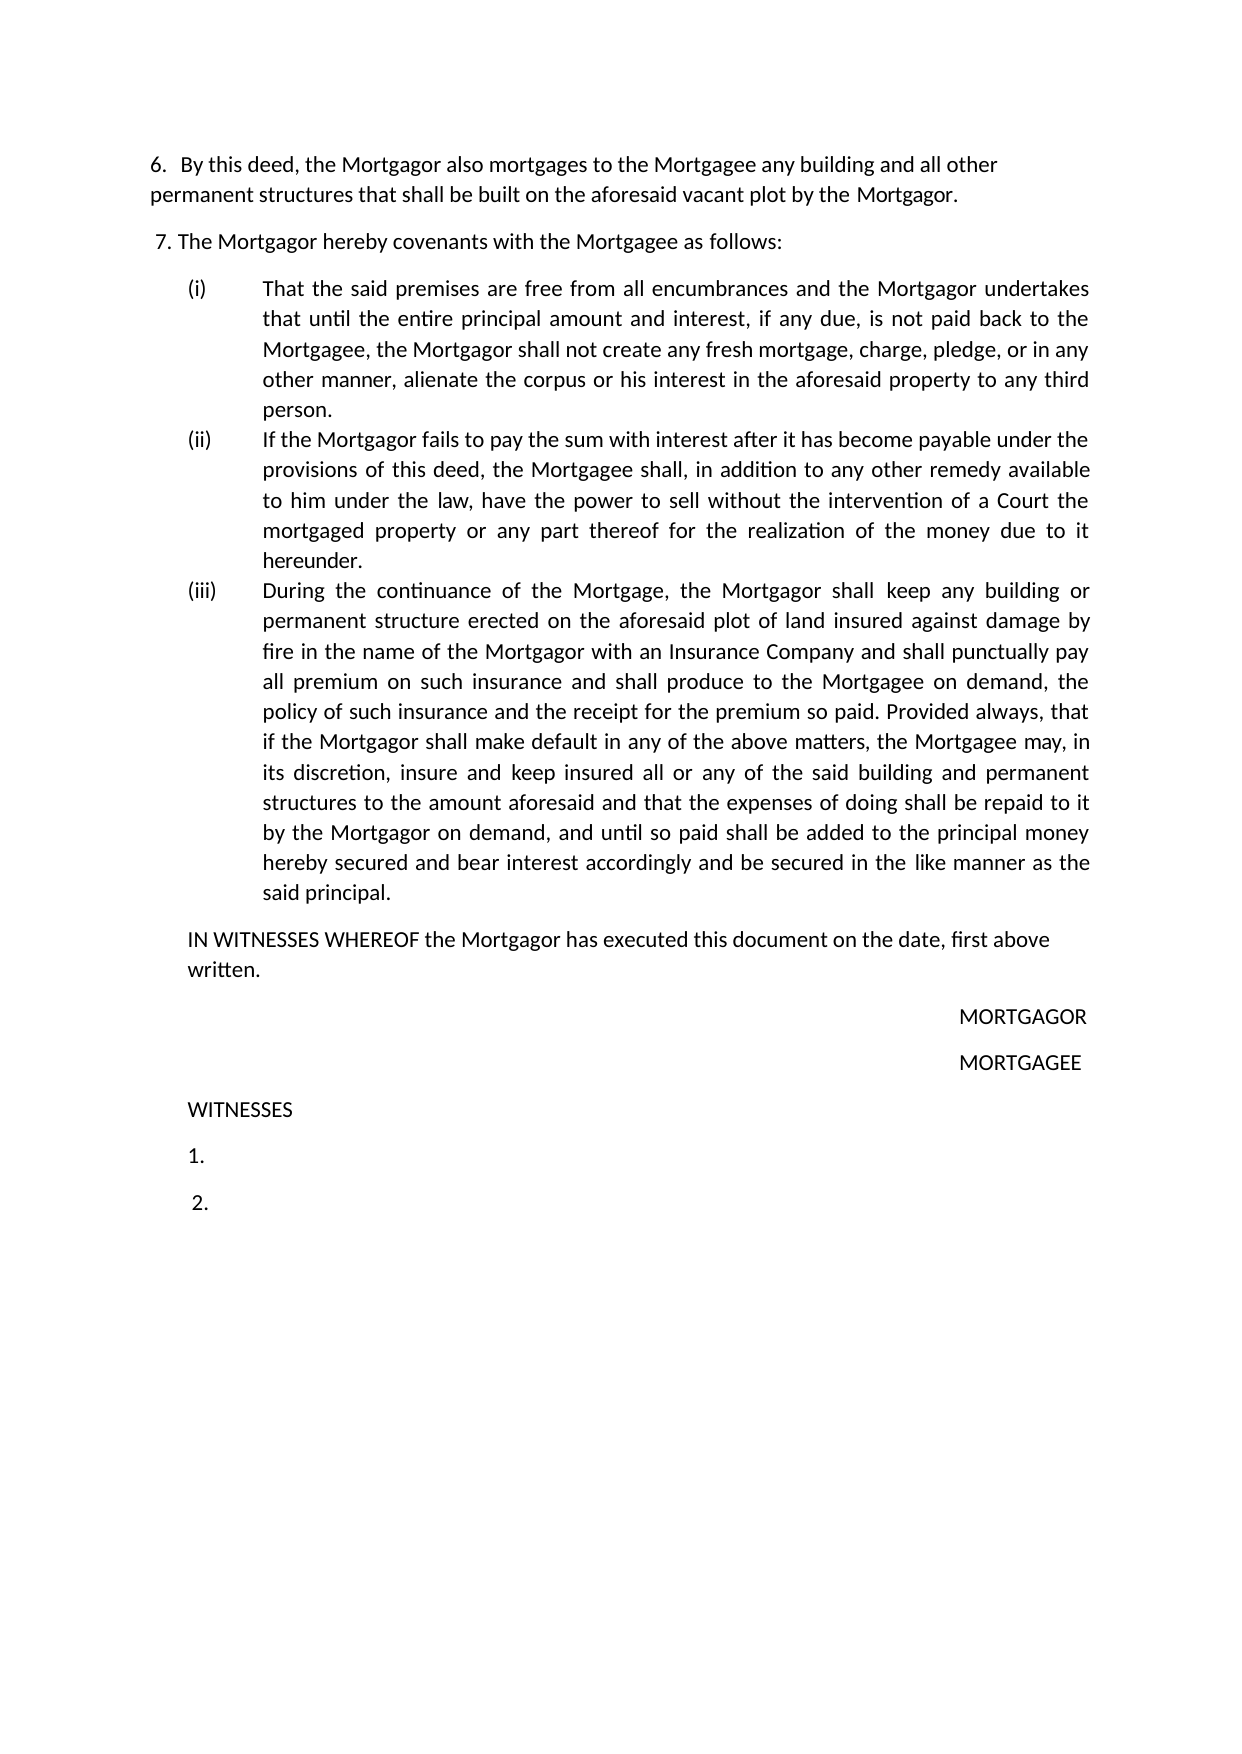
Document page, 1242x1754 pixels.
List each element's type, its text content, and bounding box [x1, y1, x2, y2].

text IN WITNESSES WHEREOF the Mortgagor has executed this document on the date, first above written. [187, 925, 1106, 983]
list During the continuance of the Mortgage, the Mortgagor shall keep any building or permanent structure erected on the aforesaid plot of land insured against damage by fire in the name of the Mortgagor with an Insurance Company and shall punctually pay all premium on such insurance and shall produce to the Mortgagee on demand, the policy of such insurance and the receipt for the premium so paid. Provided always, that if the Mortgagor shall make default in any of the above matters, the Mortgagee may, in its discretion, insure and keep insured all or any of the said building and permanent structures to the amount aforesaid and that the expenses of doing shall be repaid to it by the Mortgagor on demand, and until so paid shall be added to the principal money hereby secured and bear interest accordingly and be secured in the like manner as the said principal. [187, 576, 1090, 907]
list That the said premises are free from all encumbrances and the Mortgagor undertakes that until the entire principal amount and interest, if any due, is not paid back to the Mortgagee, the Mortgagor shall not create any fresh mortgage, charge, pledge, or in any other manner, alienate the corpus or his interest in the aforesaid property to any third person. [187, 274, 1090, 423]
text MORTGAGOR MORTGAGEE [959, 1002, 1106, 1076]
list The Mortgagor hereby covenants with the Mortgagee as follows: [155, 227, 1106, 255]
list By this deed, the Mortgagor also mortgages to the Mortgagee any building and all other permanent structures that shall be built on the aforesaid vacant plot by the Mortgagor. [150, 150, 1090, 209]
list If the Mortgagor fails to pay the sum with interest after it has become payable under the provisions of this deed, the Mortgagee shall, in addition to any other remedy available to him under the law, have the power to sell without the intervention of a Court the mortgaged property or any part thereof for the realization of the money due to it hereunder. [187, 425, 1090, 574]
text WITNESSES 1. [187, 1095, 295, 1169]
text 2. [191, 1188, 1106, 1216]
